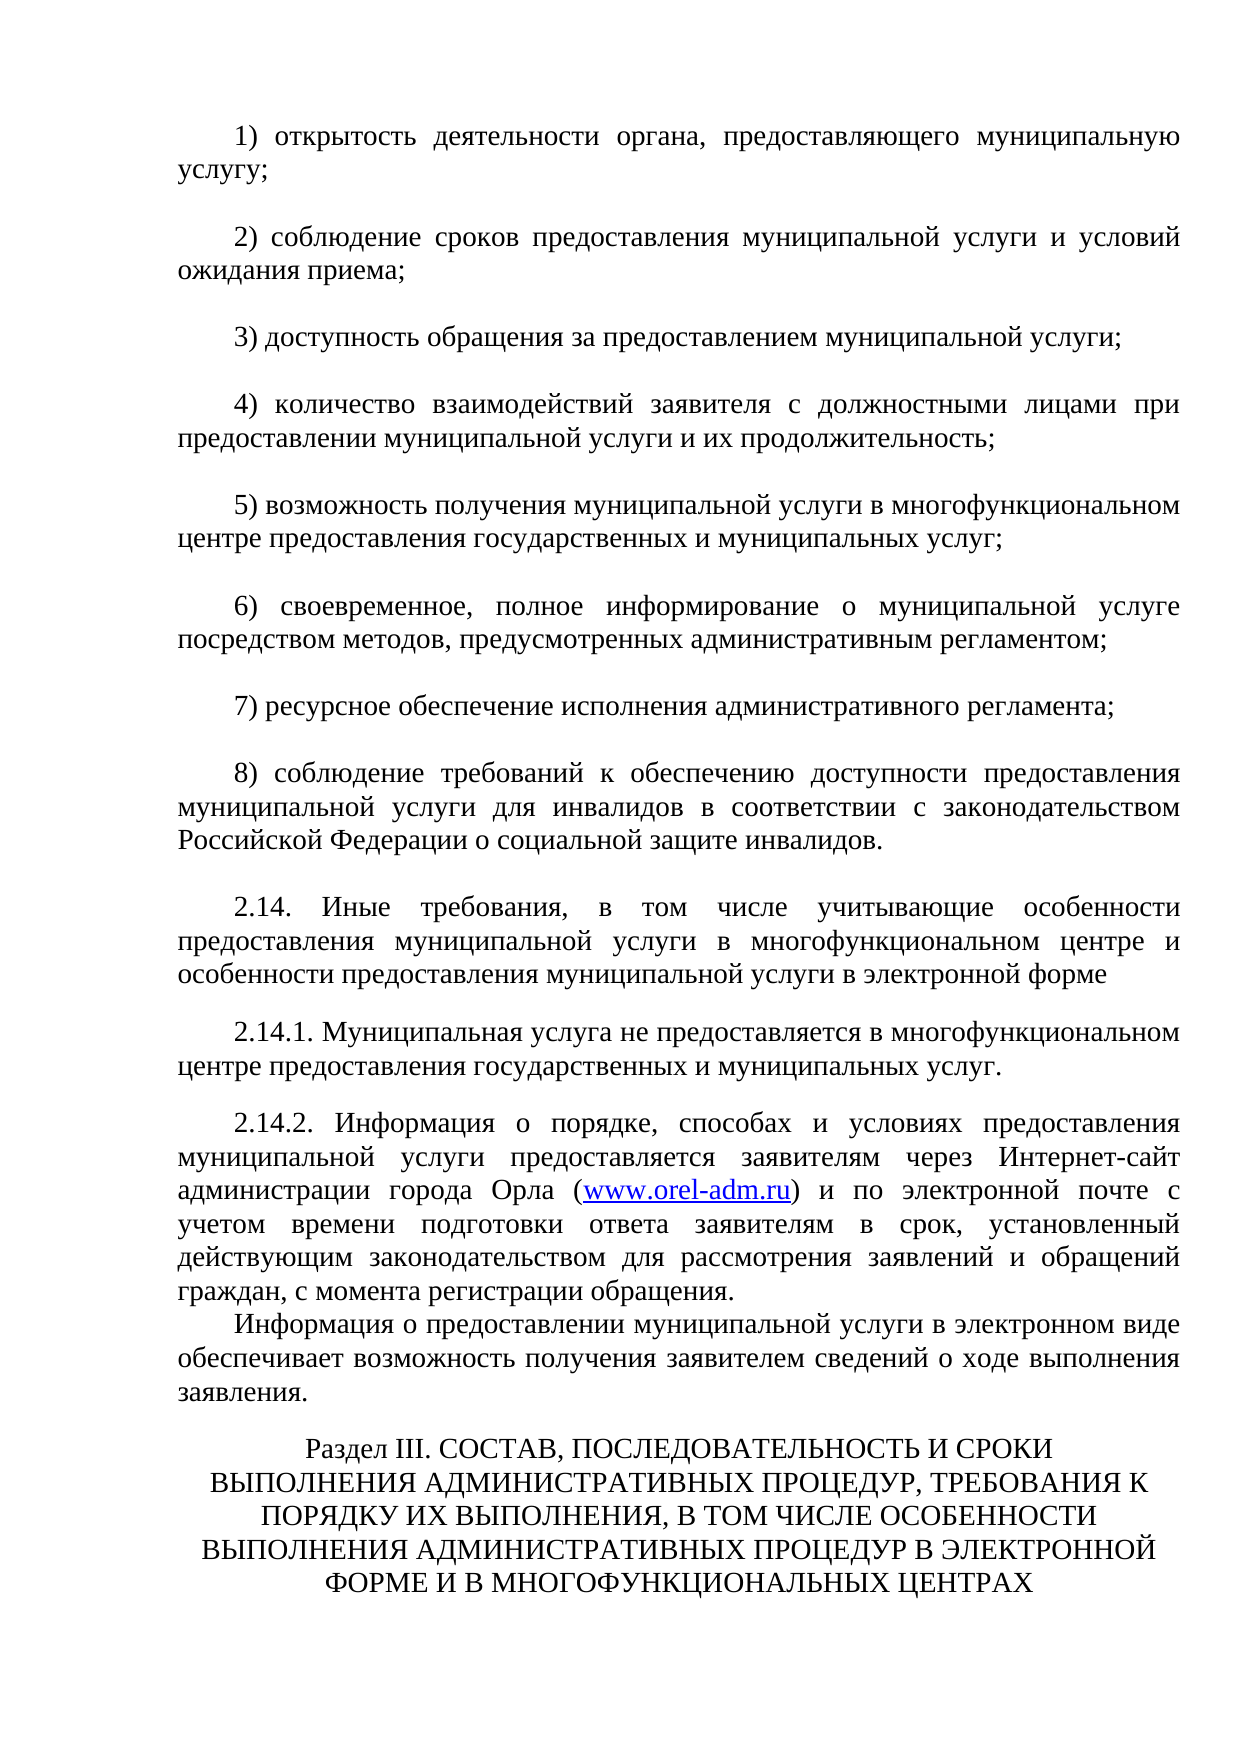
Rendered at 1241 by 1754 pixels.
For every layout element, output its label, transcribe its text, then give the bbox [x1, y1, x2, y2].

text 2.14. Иные требования, в том числе учитывающие особенности предоставления муниципальной услуги в многофункциональном центре и особенности предоставления муниципальной услуги в электронной форме [177, 889, 1181, 990]
text 8) соблюдение требований к обеспечению доступности предоставления муниципальной услуги для инвалидов в соответствии с законодательством Российской Федерации о социальной защите инвалидов. [177, 755, 1181, 856]
text Информация о предоставлении муниципальной услуги в электронном виде обеспечивает возможность получения заявителем сведений о ходе выполнения заявления. [177, 1307, 1181, 1407]
text 4) количество взаимодействий заявителя с должностными лицами при предоставлении муниципальной услуги и их продолжительность; [177, 386, 1181, 453]
text 2.14.2. Информация о порядке, способах и условиях предоставления муниципальной услуги предоставляется заявителям через Интернет-сайт администрации города Орла (www.orel-adm.ru) и по электронной почте с учетом времени подготовки ответа заявителям в срок, установленный действующим законодательством для рассмотрения заявлений и обращений граждан, с момента регистрации обращения. [177, 1105, 1181, 1307]
text 6) своевременное, полное информирование о муниципальной услуге посредством методов, предусмотренных административным регламентом; [177, 588, 1181, 655]
text 3) доступность обращения за предоставлением муниципальной услуги; [177, 319, 1181, 353]
text 7) ресурсное обеспечение исполнения административного регламента; [177, 688, 1181, 722]
text 2.14.1. Муниципальная услуга не предоставляется в многофункциональном центре предоставления государственных и муниципальных услуг. [177, 1014, 1181, 1081]
text 1) открытость деятельности органа, предоставляющего муниципальную услугу; [177, 118, 1181, 185]
text ВЫПОЛНЕНИЯ АДМИНИСТРАТИВНЫХ ПРОЦЕДУР, ТРЕБОВАНИЯ К ПОРЯДКУ ИХ ВЫПОЛНЕНИЯ, В ТОМ ЧИСЛЕ ОСОБЕННОСТИ ВЫПОЛНЕНИЯ АДМИНИСТРАТИВНЫХ ПРОЦЕДУР В ЭЛЕКТРОННОЙ ФОРМЕ И В МНОГОФУНКЦИОНАЛЬНЫХ ЦЕНТРАХ [177, 1465, 1181, 1599]
text 2) соблюдение сроков предоставления муниципальной услуги и условий ожидания приема; [177, 219, 1181, 286]
text Раздел III. СОСТАВ, ПОСЛЕДОВАТЕЛЬНОСТЬ И СРОКИ [177, 1431, 1181, 1465]
text 5) возможность получения муниципальной услуги в многофункциональном центре предоставления государственных и муниципальных услуг; [177, 487, 1181, 554]
